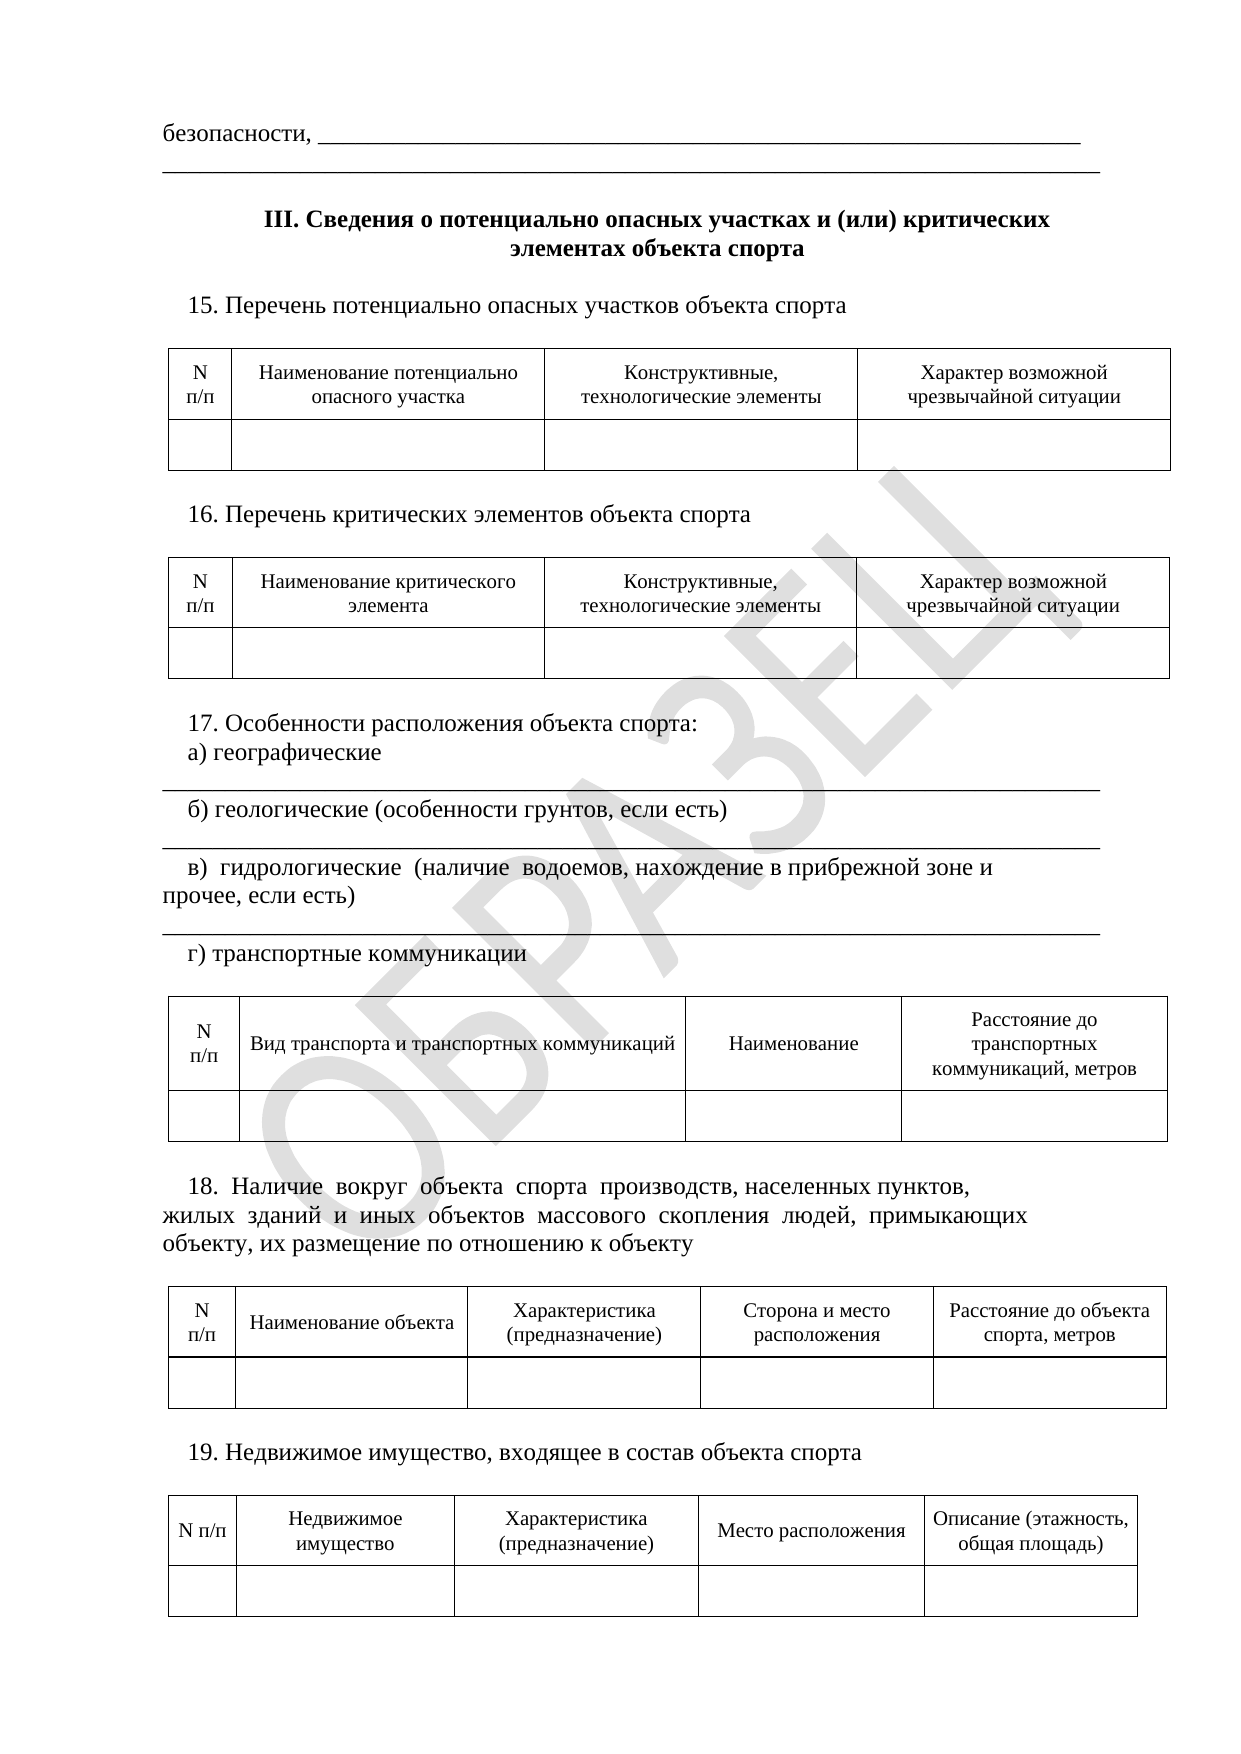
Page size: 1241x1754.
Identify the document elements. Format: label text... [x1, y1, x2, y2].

text а) географические [162, 737, 1152, 766]
table_header Описание (этажность, общая площадь) [925, 1496, 1137, 1565]
table_cell [468, 1358, 700, 1407]
text 15. Перечень потенциально опасных участков объекта спорта [162, 291, 1152, 319]
text ___________________________________________________________________________ [162, 909, 1152, 938]
table_cell [902, 1091, 1167, 1141]
table_header Конструктивные, технологические элементы [545, 558, 856, 627]
text безопасности, _____________________________________________________________ [162, 118, 1152, 147]
text ___________________________________________________________________________ [162, 147, 1152, 176]
text элементах объекта спорта [162, 233, 1152, 262]
table_header Характер возможной чрезвычайной ситуации [857, 558, 1169, 627]
table_header Недвижимое имущество [237, 1496, 454, 1565]
table_cell [701, 1358, 933, 1407]
text III. Сведения о потенциально опасных участках и (или) критических [162, 204, 1152, 233]
table_cell [857, 628, 1169, 678]
table_cell [545, 420, 857, 469]
table_cell [858, 420, 1170, 469]
table_cell [169, 1091, 239, 1141]
text объекту, их размещение по отношению к объекту [162, 1228, 1152, 1257]
table_cell [237, 1566, 454, 1616]
table_header N п/п [169, 349, 231, 418]
text ___________________________________________________________________________ [162, 823, 1152, 852]
table_header N п/п [169, 1496, 236, 1565]
table_header Наименование [686, 997, 901, 1090]
text 17. Особенности расположения объекта спорта: [162, 708, 1152, 737]
table_header Расстояние до объекта спорта, метров [934, 1287, 1166, 1356]
table_cell [686, 1091, 901, 1141]
text в) гидрологические (наличие водоемов, нахождение в прибрежной зоне и [162, 852, 1152, 881]
text 18. Наличие вокруг объекта спорта производств, населенных пунктов, [162, 1171, 1152, 1200]
table_header Конструктивные, технологические элементы [545, 349, 857, 418]
table_cell [236, 1358, 467, 1407]
text б) геологические (особенности грунтов, если есть) [162, 794, 1152, 823]
table_cell [925, 1566, 1137, 1616]
table_header Вид транспорта и транспортных коммуникаций [240, 997, 685, 1090]
table_header Характер возможной чрезвычайной ситуации [858, 349, 1170, 418]
text г) транспортные коммуникации [162, 938, 1152, 967]
table_cell [934, 1358, 1166, 1407]
table_cell [169, 628, 232, 678]
table_header Расстояние до транспортных коммуникаций, метров [902, 997, 1167, 1090]
table_cell [169, 1358, 235, 1407]
table_header Наименование критического элемента [233, 558, 544, 627]
text 19. Недвижимое имущество, входящее в состав объекта спорта [162, 1437, 1152, 1466]
table_cell [233, 628, 544, 678]
table_cell [240, 1091, 685, 1141]
table_cell [455, 1566, 698, 1616]
table_header Место расположения [699, 1496, 924, 1565]
table_header Наименование объекта [236, 1287, 467, 1356]
table_header Характеристика (предназначение) [468, 1287, 700, 1356]
table_header N п/п [169, 558, 232, 627]
table_cell [169, 1566, 236, 1616]
text жилых зданий и иных объектов массового скопления людей, примыкающих [162, 1200, 1152, 1228]
table_cell [545, 628, 856, 678]
text прочее, если есть) [162, 881, 1152, 909]
table_cell [232, 420, 544, 469]
table_header Наименование потенциально опасного участка [232, 349, 544, 418]
table_cell [699, 1566, 924, 1616]
table_header N п/п [169, 1287, 235, 1356]
table_header Сторона и место расположения [701, 1287, 933, 1356]
table_cell [169, 420, 231, 469]
text ___________________________________________________________________________ [162, 766, 1152, 794]
table_header Характеристика (предназначение) [455, 1496, 698, 1565]
table_header N п/п [169, 997, 239, 1090]
text 16. Перечень критических элементов объекта спорта [162, 499, 1152, 528]
